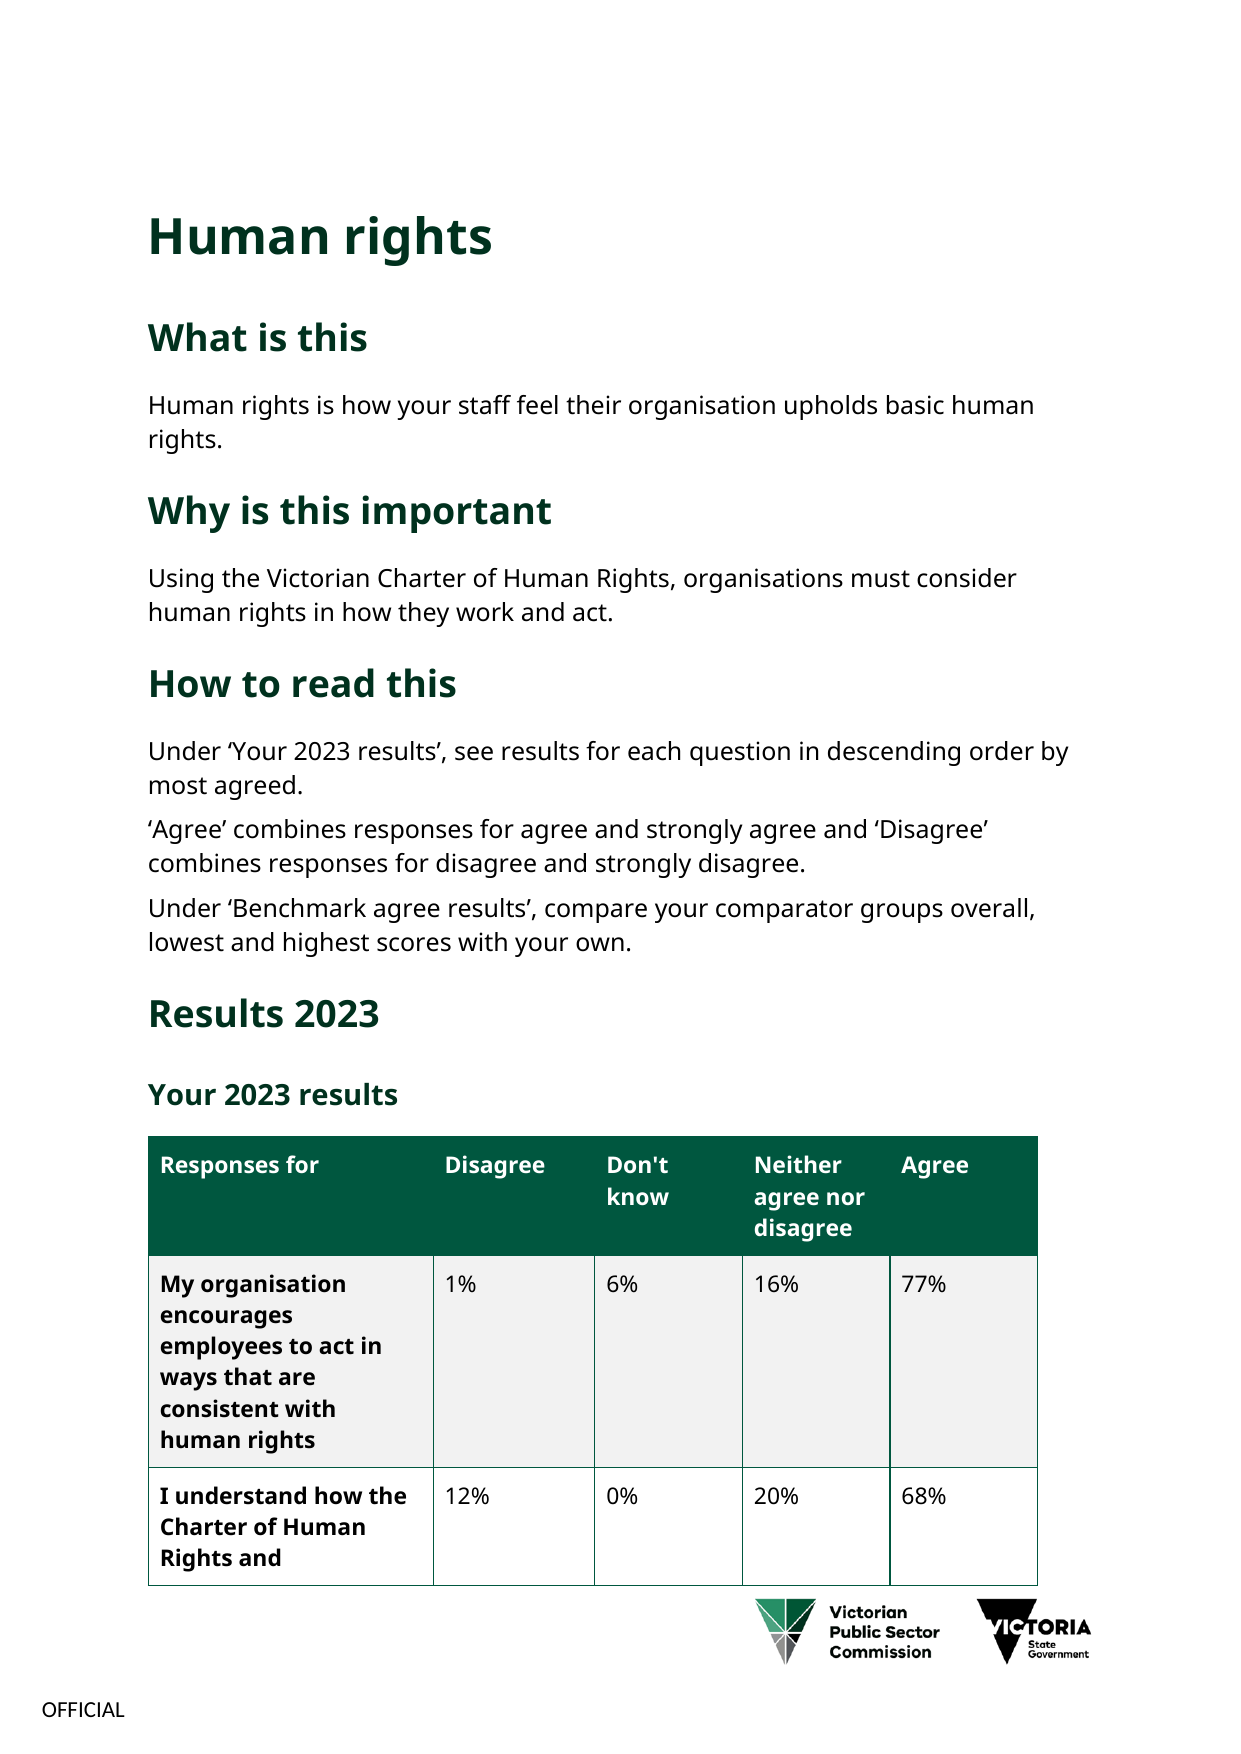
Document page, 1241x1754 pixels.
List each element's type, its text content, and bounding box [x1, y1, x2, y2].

subtitle Why is this important [148, 484, 1092, 536]
text Under ‘Benchmark agree results’, compare your comparator groups overall, lowest and highest scores with your own. [148, 890, 1092, 958]
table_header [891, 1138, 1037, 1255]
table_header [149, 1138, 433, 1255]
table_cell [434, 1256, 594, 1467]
text ‘Agree’ combines responses for agree and strongly agree and ‘Disagree’ combines responses for disagree and strongly disagree. [148, 812, 1092, 880]
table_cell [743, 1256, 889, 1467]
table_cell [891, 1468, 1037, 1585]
picture [754, 1598, 1093, 1666]
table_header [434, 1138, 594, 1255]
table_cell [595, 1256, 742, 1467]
subtitle Results 2023 [148, 988, 1092, 1039]
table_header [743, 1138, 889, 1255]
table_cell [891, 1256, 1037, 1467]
subtitle What is this [148, 311, 1092, 362]
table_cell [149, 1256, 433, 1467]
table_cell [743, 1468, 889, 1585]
subtitle How to read this [148, 658, 1092, 709]
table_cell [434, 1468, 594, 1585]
subtitle Your 2023 results [148, 1074, 1092, 1114]
subtitle Human rights [148, 201, 1092, 269]
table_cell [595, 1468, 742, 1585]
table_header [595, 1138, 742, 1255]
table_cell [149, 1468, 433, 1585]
text Under ‘Your 2023 results’, see results for each question in descending order by most agreed. [148, 733, 1092, 802]
text Using the Victorian Charter of Human Rights, organisations must consider human rights in how they work and act. [148, 560, 1092, 628]
text Human rights is how your staff feel their organisation upholds basic human rights. [148, 387, 1092, 455]
